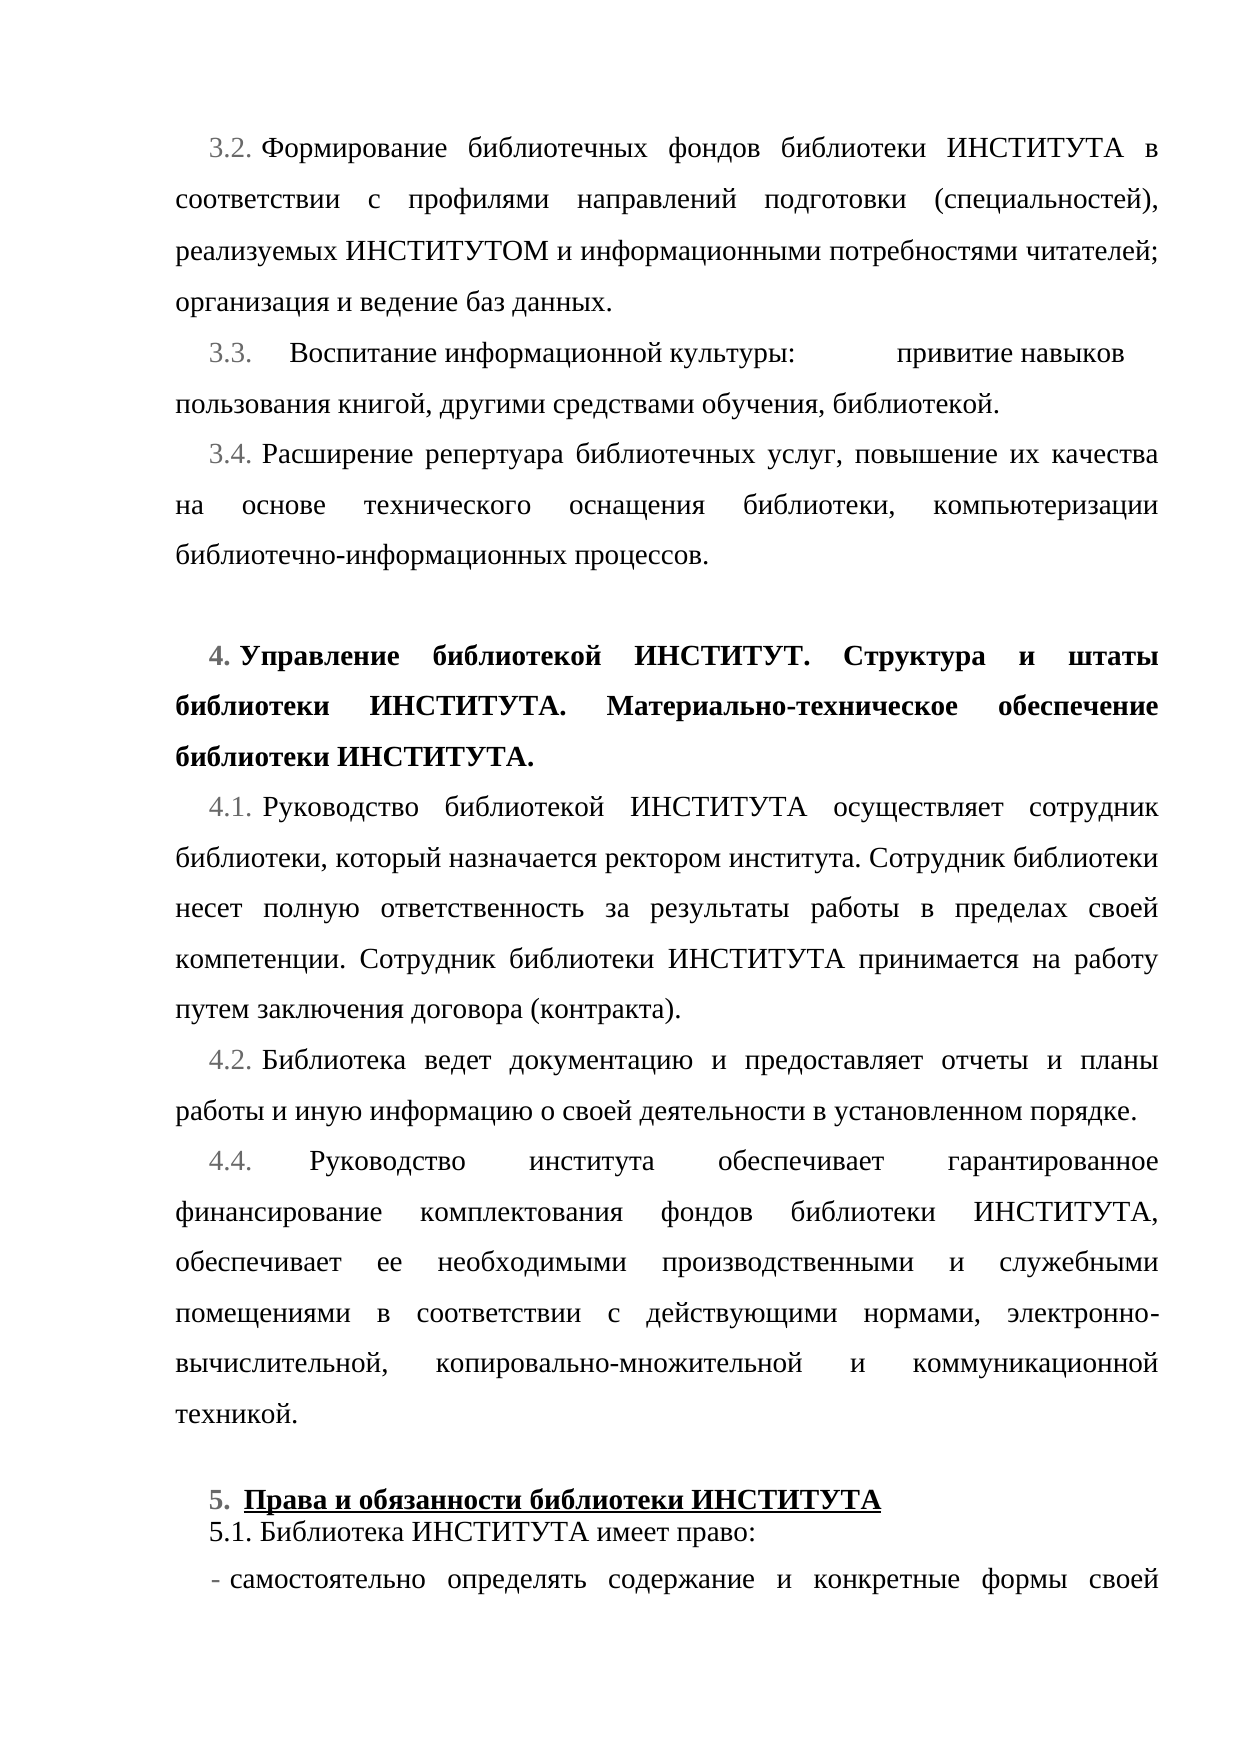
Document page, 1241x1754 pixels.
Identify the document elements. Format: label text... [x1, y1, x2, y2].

text 5.1. Библиотека ИНСТИТУТА имеет право: [175, 1516, 1159, 1548]
list Управление библиотекой ИНСТИТУТ. Структура и штаты библиотеки ИНСТИТУТА. Материально-техническое обеспечение библиотеки ИНСТИТУТА. [175, 625, 1159, 776]
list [175, 1548, 1159, 1599]
list Руководство института обеспечивает гарантированное финансирование комплектования фондов библиотеки ИНСТИТУТА, обеспечивает ее необходимыми производственными и служебными помещениями в соответствии с действующими нормами, электронновычислительной, копировально-множительной и коммуникационной техникой. [175, 1130, 1159, 1433]
list Библиотека ведет документацию и предоставляет отчеты и планы работы и иную информацию о своей деятельности в установленном порядке. [175, 1029, 1159, 1130]
list Руководство библиотекой ИНСТИТУТА осуществляет сотрудник библиотеки, который назначается ректором института. Сотрудник библиотеки несет полную ответственность за результаты работы в пределах своей компетенции. Сотрудник библиотеки ИНСТИТУТА принимается на работу путем заключения договора (контракта). [175, 776, 1159, 1029]
list Формирование библиотечных фондов библиотеки ИНСТИТУТА в соответствии с профилями направлений подготовки (специальностей), реализуемых ИНСТИТУТОМ и информационными потребностями читателей; организация и ведение баз данных. [175, 117, 1159, 321]
list Воспитание информационной культуры: привитие навыков [175, 321, 1159, 372]
list Права и обязанности библиотеки ИНСТИТУТА [175, 1484, 1159, 1516]
list Расширение репертуара библиотечных услуг, повышение их качества на основе технического оснащения библиотеки, компьютеризации библиотечно-информационных процессов. [175, 423, 1159, 575]
text пользования книгой, другими средствами обучения, библиотекой. [175, 372, 1159, 423]
